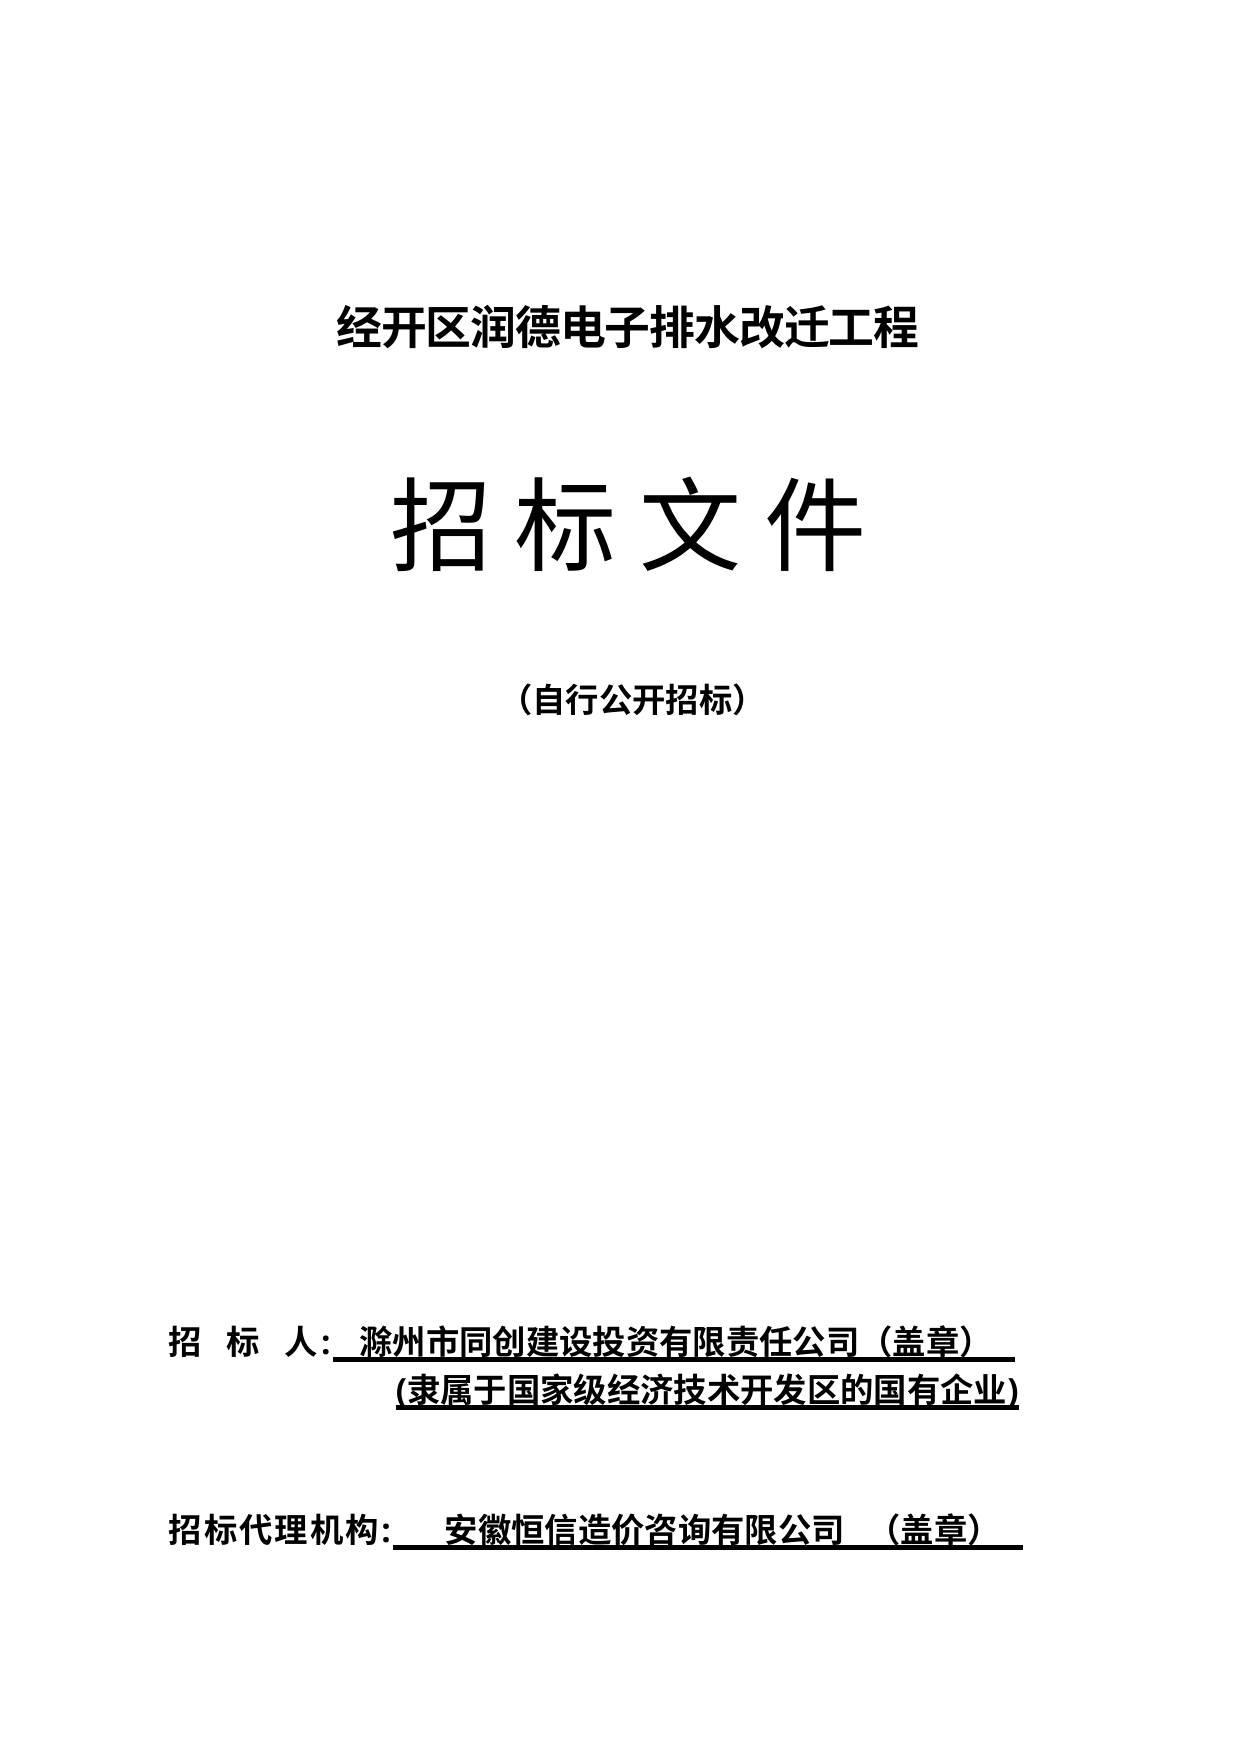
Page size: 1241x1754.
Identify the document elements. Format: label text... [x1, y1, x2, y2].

text 招 标 文 件 [131, 438, 1125, 601]
text 招标代理机构: 安徽恒信造价咨询有限公司 （盖章） [131, 1503, 1125, 1552]
text 经开区润德电子排水改迁工程 [131, 276, 1125, 373]
text 招 标 人: 滁州市同创建设投资有限责任公司（盖章） [131, 1316, 1125, 1364]
text （自行公开招标） [131, 666, 1125, 731]
text (隶属于国家级经济技术开发区的国有企业) [131, 1364, 1125, 1412]
